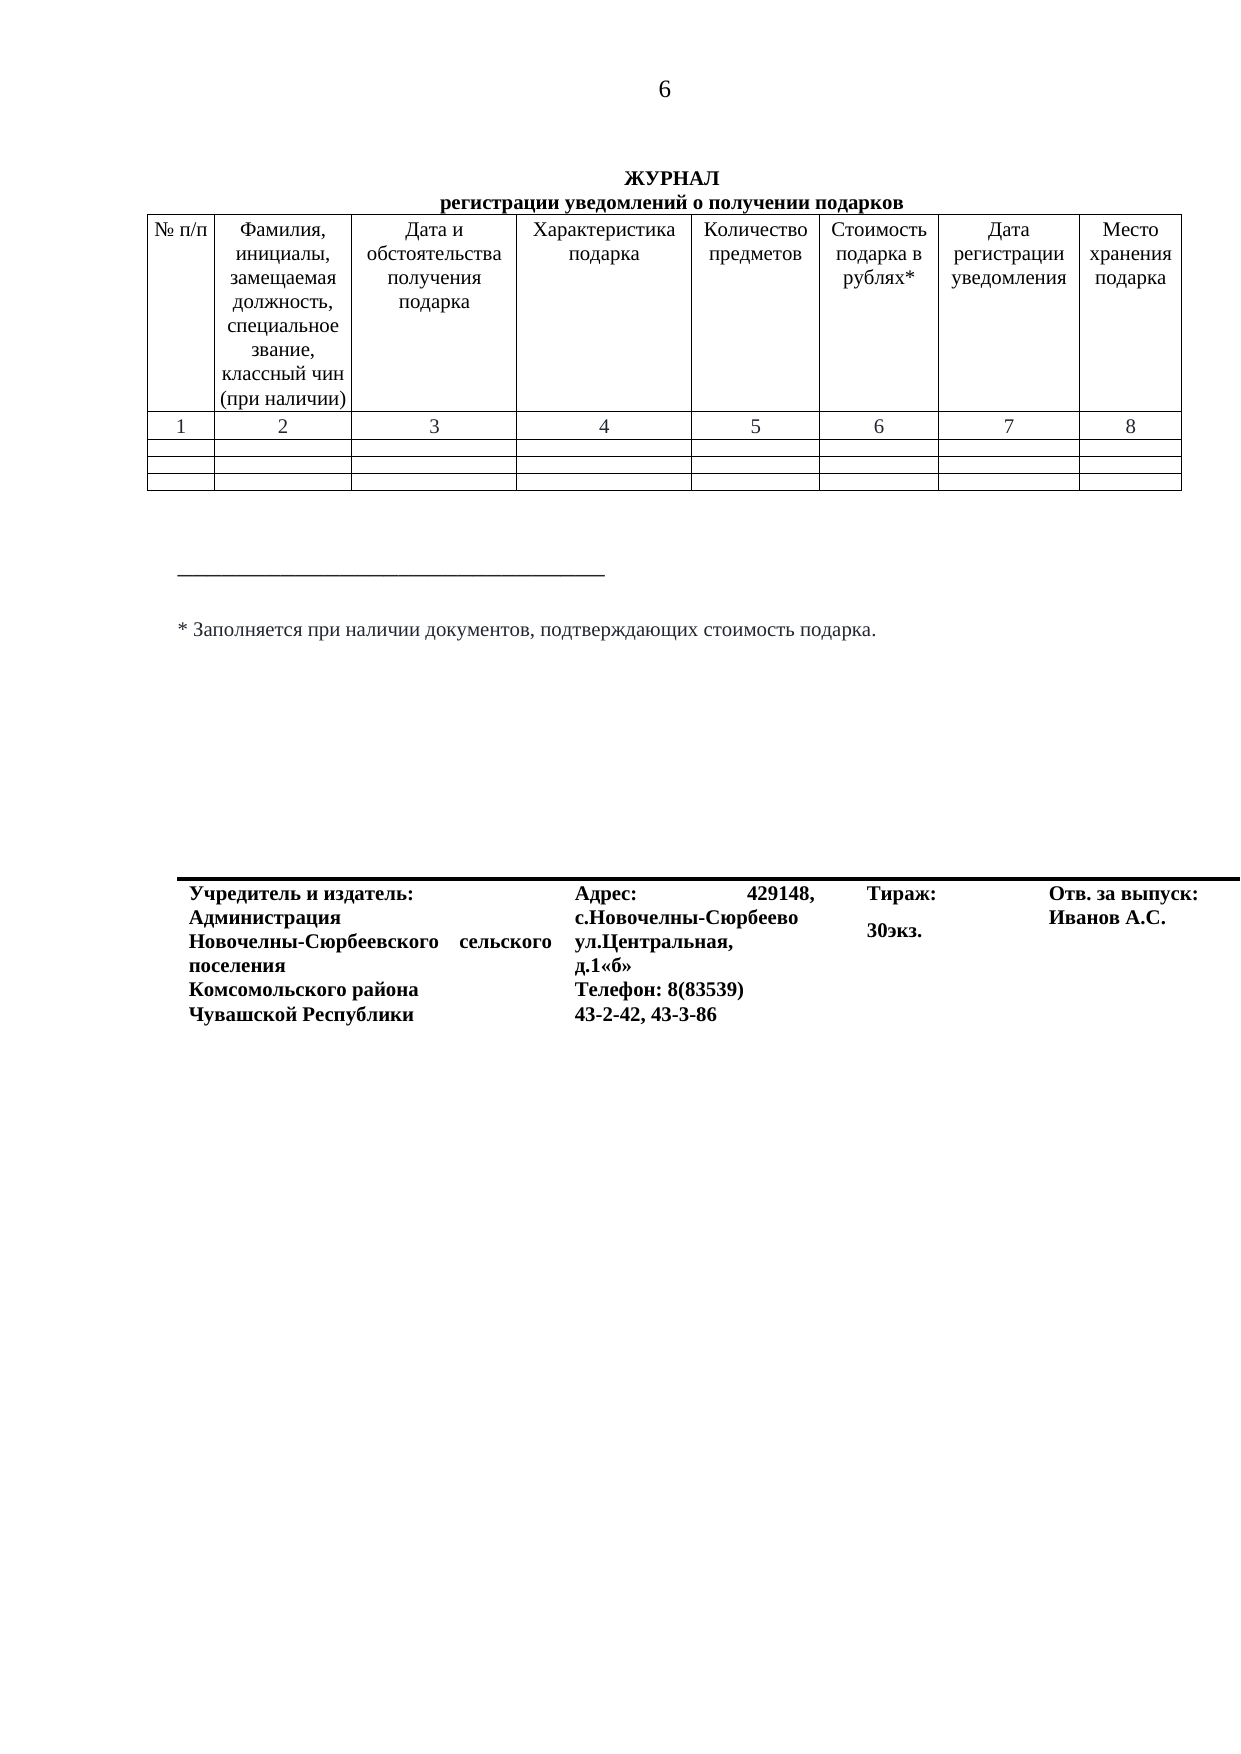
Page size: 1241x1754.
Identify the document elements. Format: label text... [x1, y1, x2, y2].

table_cell 2 [215, 412, 351, 439]
table_cell 1 [148, 412, 214, 439]
table_cell [1080, 474, 1181, 490]
table_header Дата и обстоятельства получения подарка [352, 215, 516, 411]
table_cell 4 [517, 412, 691, 439]
table_cell [939, 474, 1079, 490]
table_cell [148, 440, 214, 456]
table_cell [352, 457, 516, 473]
table_header Учредитель и издатель: Администрация Новочелны-Сюрбеевского сельского поселения Комсомольского района Чувашской Республики [177, 881, 563, 1076]
table_header Отв. за выпуск: Иванов А.С. [1032, 881, 1240, 1076]
table_header Фамилия, инициалы, замещаемая должность, специальное звание, классный чин (при наличии) [215, 215, 351, 411]
table_cell [692, 457, 819, 473]
table_header Тираж: 30экз. [826, 881, 1032, 1076]
table_cell [148, 457, 214, 473]
table_cell [939, 457, 1079, 473]
table_cell [148, 474, 214, 490]
table_header Стоимость подарка в рублях* [820, 215, 938, 411]
table_header Количество предметов [692, 215, 819, 411]
table_cell [692, 474, 819, 490]
table_cell [517, 457, 691, 473]
table_cell 6 [820, 412, 938, 439]
table_cell [517, 474, 691, 490]
table_header Характеристика подарка [517, 215, 691, 411]
table_cell [692, 440, 819, 456]
table_cell [1080, 440, 1181, 456]
table_cell [352, 474, 516, 490]
text ЖУРНАЛ регистрации уведомлений о получении подарков [177, 166, 624, 214]
table_cell [517, 440, 691, 456]
table_header № п/п [148, 215, 214, 411]
table_cell [215, 440, 351, 456]
table_cell 5 [692, 412, 819, 439]
table_cell [215, 457, 351, 473]
table_cell [215, 474, 351, 490]
table_cell [820, 457, 938, 473]
text * Заполняется при наличии документов, подтверждающих стоимость подарка. [177, 617, 1152, 641]
table_cell 7 [939, 412, 1079, 439]
table_header Дата регистрации уведомления [939, 215, 1079, 411]
text ───────────────────────────── [177, 563, 1152, 587]
table_header Адрес: 429148, с.Новочелны-Сюрбеево ул.Центральная, д.1«б» Телефон: 8(83539) 43-2-42, 43-3-86 [563, 881, 826, 1076]
table_cell [939, 440, 1079, 456]
table_cell [820, 474, 938, 490]
table_cell 8 [1080, 412, 1181, 439]
text ЖУРНАЛ регистрации уведомлений о получении подарков [719, 166, 1166, 214]
table_cell [1080, 457, 1181, 473]
table_header Место хранения подарка [1080, 215, 1181, 411]
table_cell 3 [352, 412, 516, 439]
table_cell [820, 440, 938, 456]
table_cell [352, 440, 516, 456]
